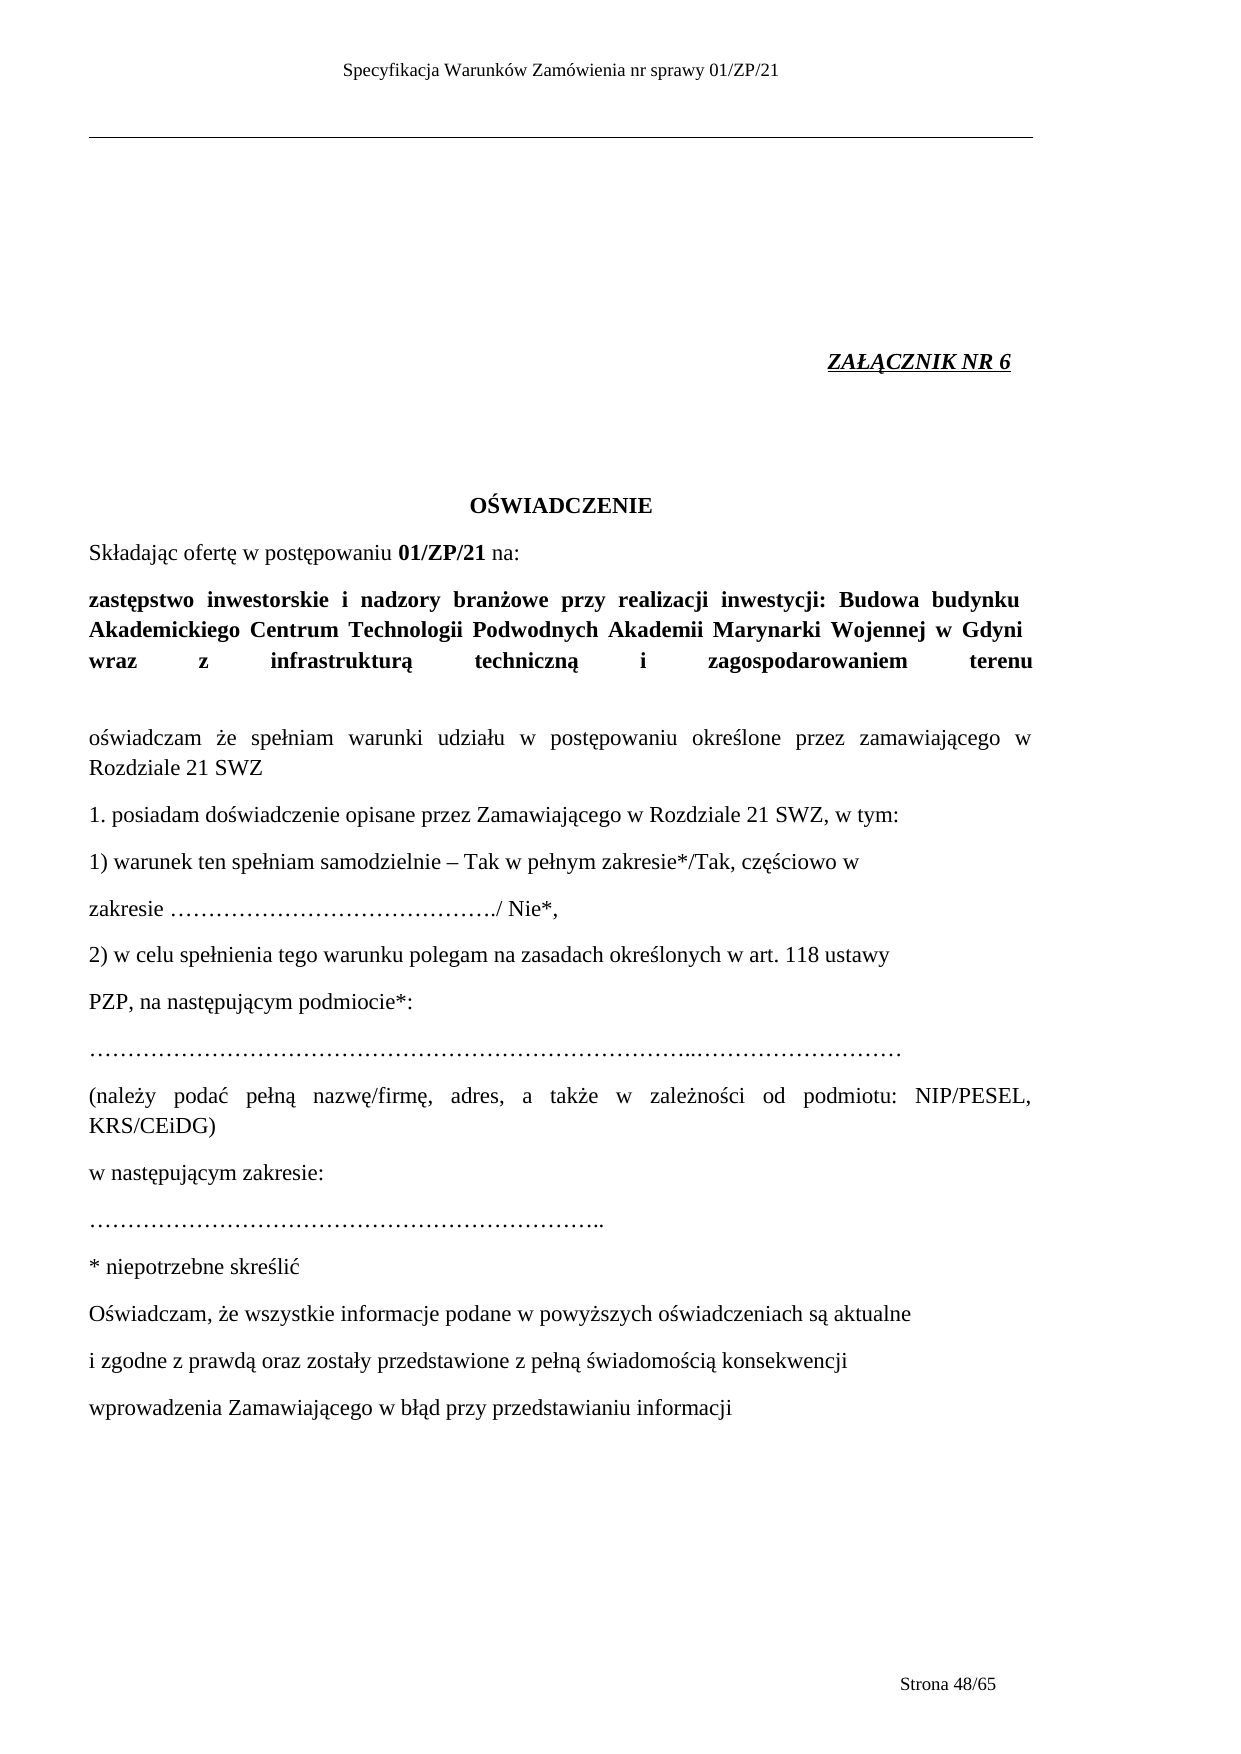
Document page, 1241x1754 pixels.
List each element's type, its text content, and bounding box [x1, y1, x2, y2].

text ………………………………………………………….. [89, 1206, 1033, 1232]
text (należy podać pełną nazwę/firmę, adres, a także w zależności od podmiotu: NIP/PESEL, KRS/CEiDG) [89, 1082, 1033, 1139]
text OŚWIADCZENIE [89, 492, 1033, 519]
text oświadczam że spełniam warunki udziału w postępowaniu określone przez zamawiającego w Rozdziale 21 SWZ [89, 724, 1033, 780]
text zastępstwo inwestorskie i nadzory branżowe przy realizacji inwestycji: Budowa budynku Akademickiego Centrum Technologii Podwodnych Akademii Marynarki Wojennej w Gdyni wraz z infrastrukturą techniczną i zagospodarowaniem terenu [89, 586, 1033, 703]
text * niepotrzebne skreślić [89, 1253, 1033, 1279]
text zakresie ……………………………………./ Nie*, [89, 894, 1033, 921]
text Składając ofertę w postępowaniu 01/ZP/21 na: [89, 539, 1033, 566]
text Oświadczam, że wszystkie informacje podane w powyższych oświadczeniach są aktualne [89, 1300, 1033, 1326]
text 1. posiadam doświadczenie opisane przez Zamawiającego w Rozdziale 21 SWZ, w tym: [89, 801, 1033, 827]
text i zgodne z prawdą oraz zostały przedstawione z pełną świadomością konsekwencji [89, 1347, 1033, 1373]
text w następującym zakresie: [89, 1159, 1033, 1186]
text PZP, na następującym podmiocie*: [89, 988, 1033, 1015]
text ZAŁĄCZNIK NR 6 [753, 348, 1033, 374]
text wprowadzenia Zamawiającego w błąd przy przedstawianiu informacji [89, 1393, 1033, 1420]
text ……………………………………………………………………..……………………… [89, 1035, 1033, 1062]
text 1) warunek ten spełniam samodzielnie – Tak w pełnym zakresie*/Tak, częściowo w [89, 848, 1033, 874]
text 2) w celu spełnienia tego warunku polegam na zasadach określonych w art. 118 ustawy [89, 941, 1033, 968]
